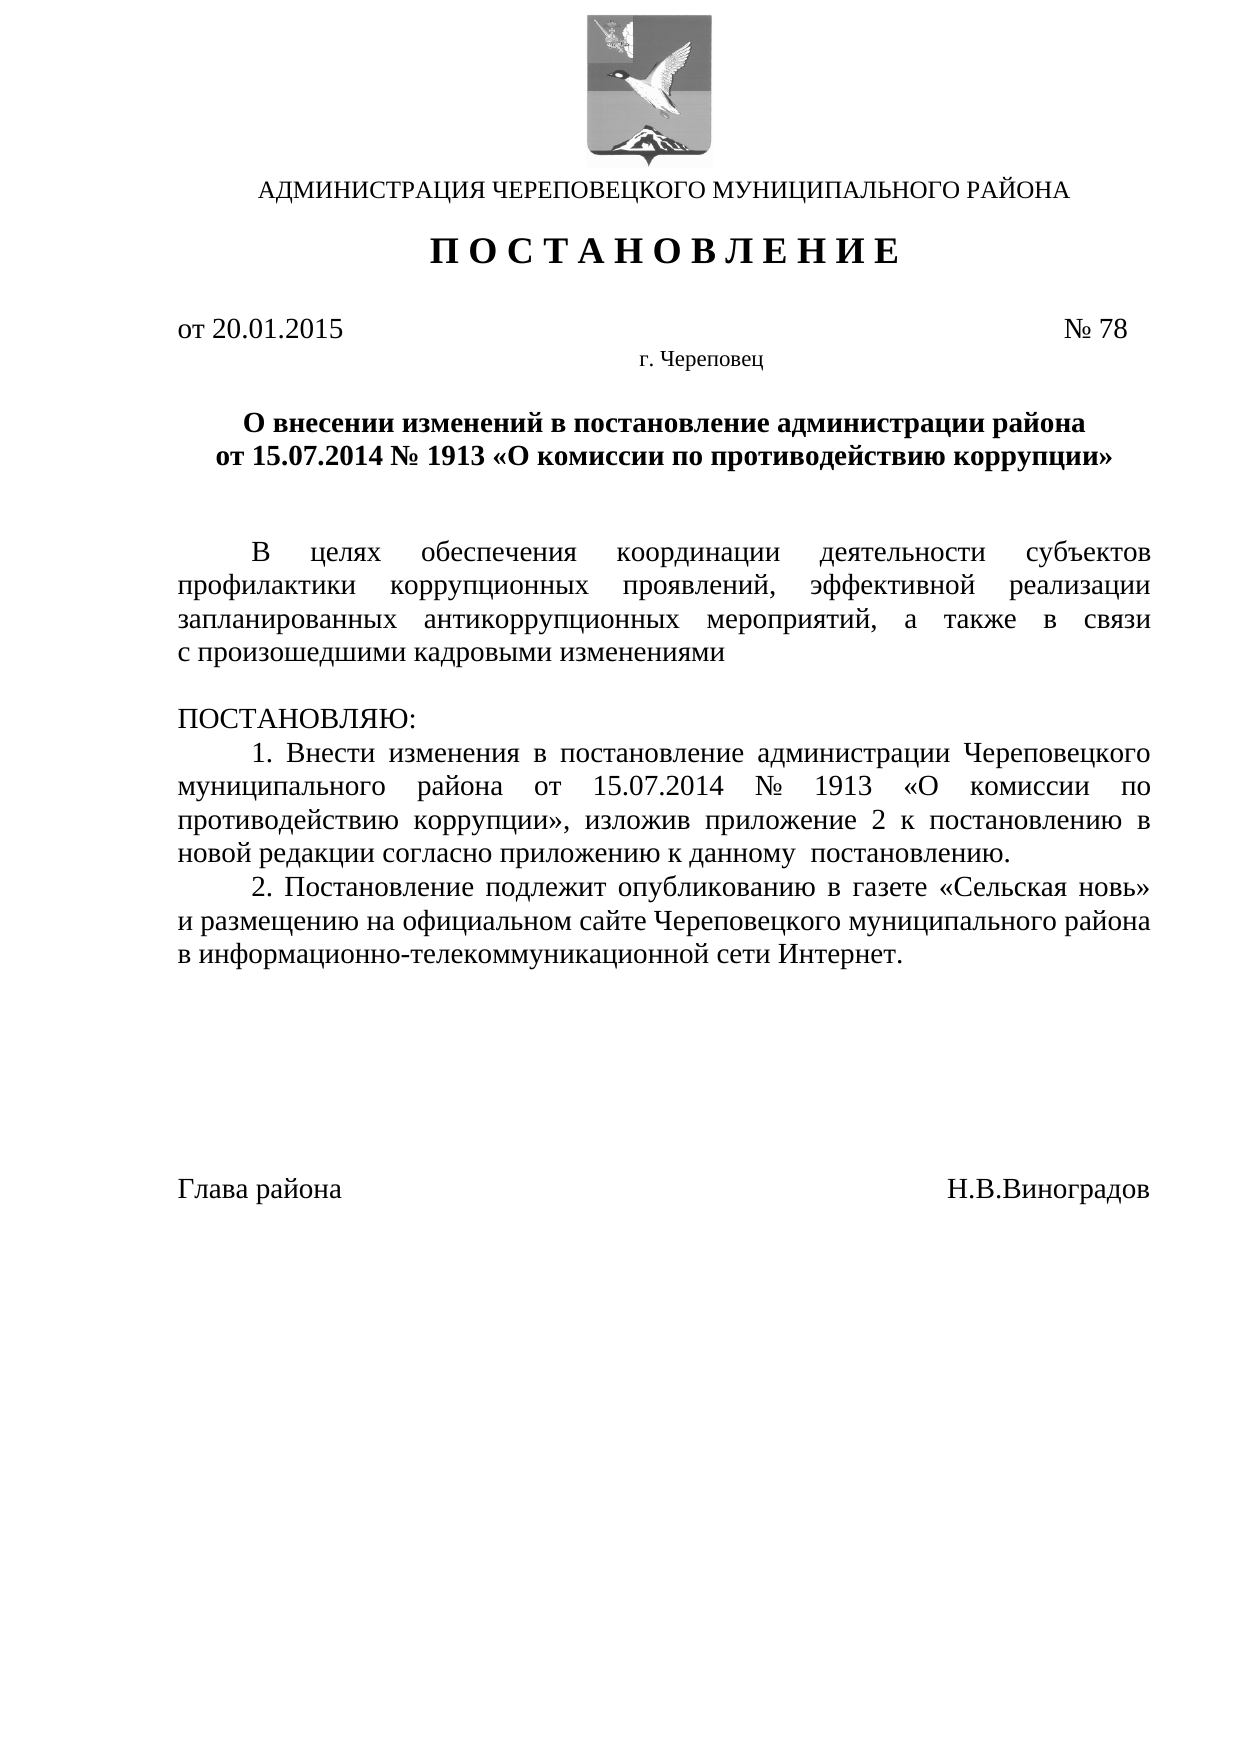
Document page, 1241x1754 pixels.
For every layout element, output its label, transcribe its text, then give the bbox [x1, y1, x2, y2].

text 1. Внести изменения в постановление администрации Череповецкого муниципального района от 15.07.2014 № 1913 «О комиссии по противодействию коррупции», изложив приложение 2 к постановлению в новой редакции согласно приложению к данному постановлению. [177, 735, 1152, 869]
subtitle П О С Т А Н О В Л Е Н И Е [177, 229, 1152, 272]
text В целях обеспечения координации деятельности субъектов профилактики коррупционных проявлений, эффективной реализации запланированных антикоррупционных мероприятий, а также в связи с произошедшими кадровыми изменениями [177, 534, 1152, 668]
text АДМИНИСТРАЦИЯ ЧЕРЕПОВЕЦКОГО МУНИЦИПАЛЬНОГО РАЙОНА [177, 175, 1152, 204]
text от 20.01.2015 № 78 [177, 312, 1152, 345]
text Глава района Н.В.Виноградов [177, 1171, 1152, 1204]
text от 15.07.2014 № 1913 «О комиссии по противодействию коррупции» [177, 438, 1152, 472]
text 2. Постановление подлежит опубликованию в газете «Сельская новь» и размещению на официальном сайте Череповецкого муниципального района в информационно-телекоммуникационной сети Интернет. [177, 869, 1152, 970]
text О внесении изменений в постановление администрации района [177, 405, 1152, 438]
text г. Череповец [251, 345, 1152, 371]
text ПОСТАНОВЛЯЮ: [177, 701, 1152, 735]
